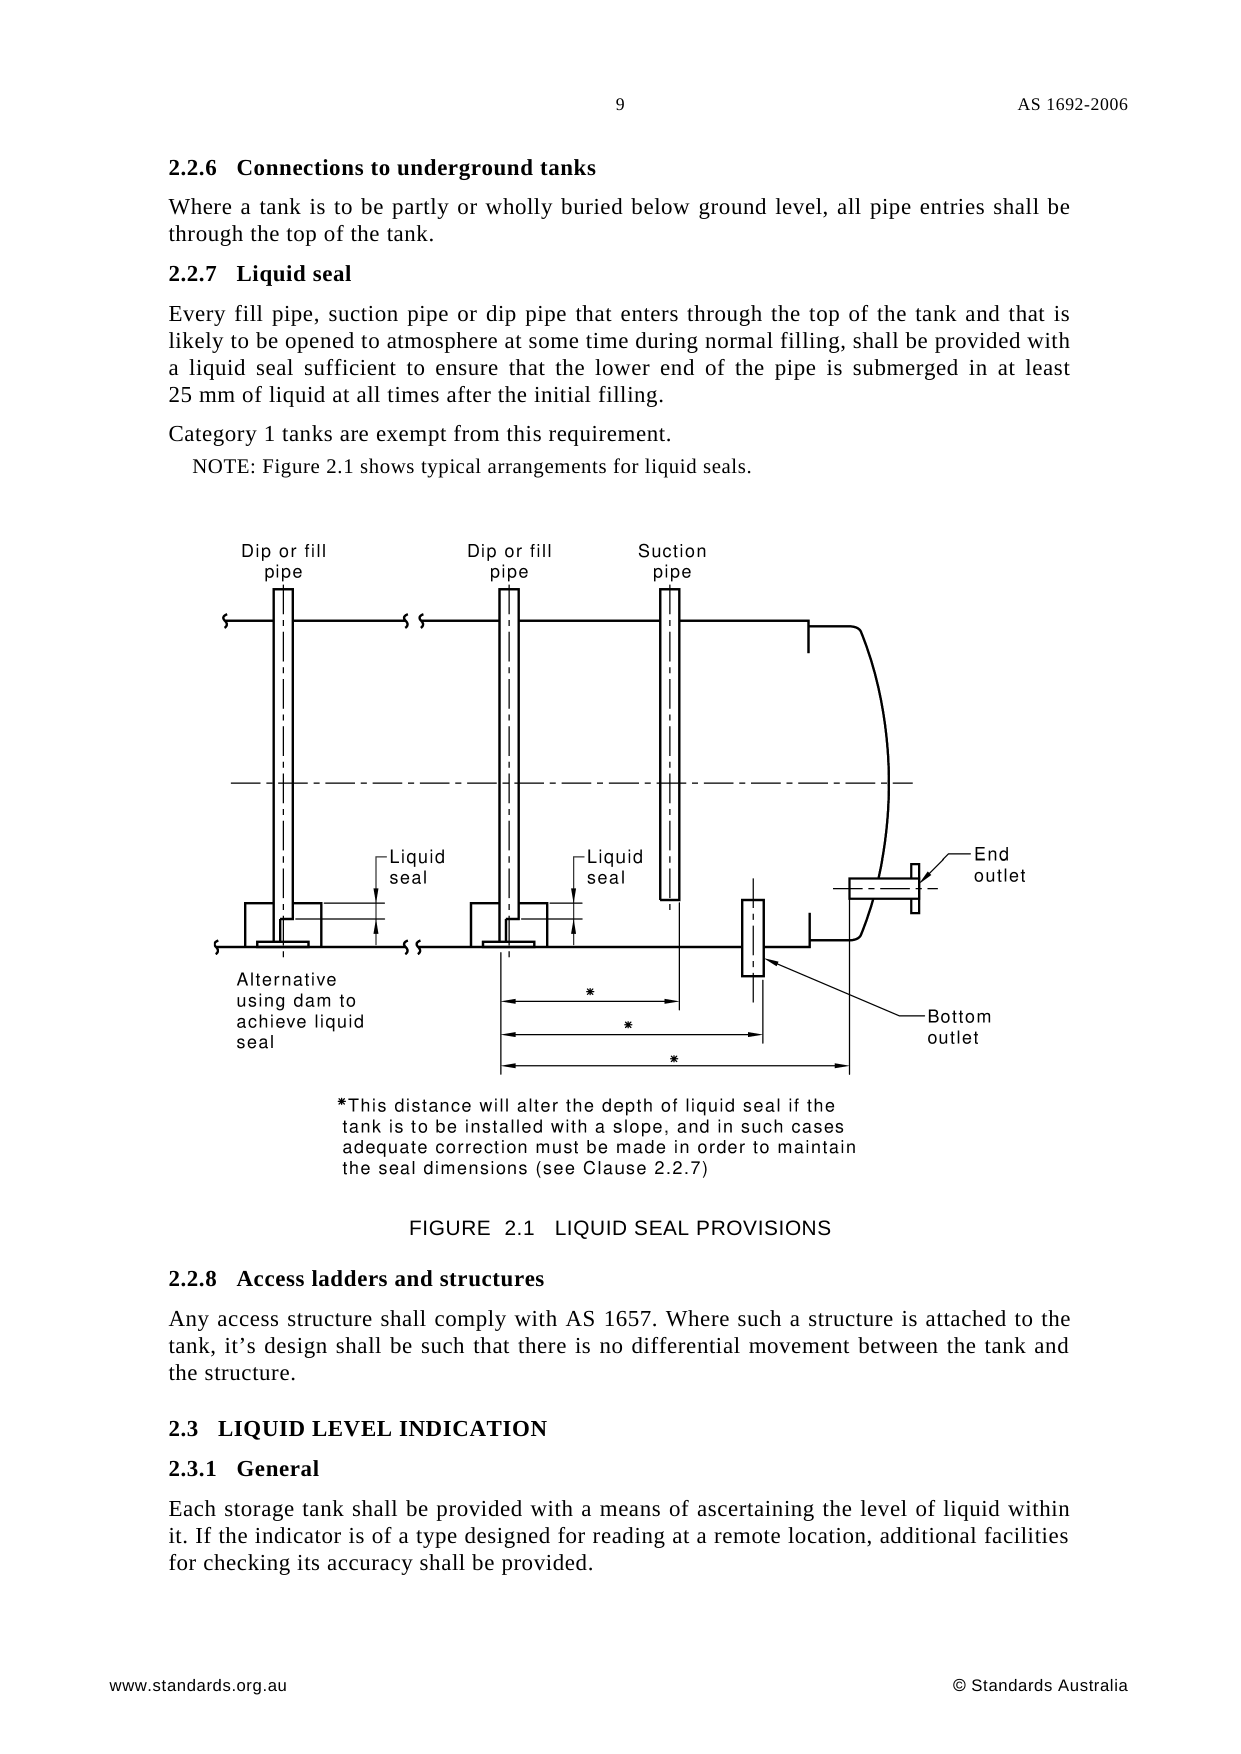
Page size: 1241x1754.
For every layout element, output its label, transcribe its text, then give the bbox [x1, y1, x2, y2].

text Access ladders and structures [168, 1265, 1072, 1292]
text LIQUID LEVEL INDICATION [168, 1415, 1072, 1442]
text Connections to underground tanks [168, 153, 1072, 181]
text Where a tank is to be partly or wholly buried below ground level, all pipe entries shall be through the top of the tank. [168, 193, 1072, 247]
text Each storage tank shall be provided with a means of ascertaining the level of liquid within it. If the indicator is of a type designed for reading at a remote location, additional facilities for checking its accuracy shall be provided. [168, 1494, 1072, 1576]
text Category 1 tanks are exempt from this requirement. [168, 420, 1072, 447]
text General [168, 1455, 1072, 1482]
text FIGURE 2.1 LIQUID SEAL PROVISIONS [168, 1215, 1072, 1240]
text Any access structure shall comply with AS 1657. Where such a structure is attached to the tank, it’s design shall be such that there is no differential movement between the tank and the structure. [168, 1305, 1072, 1386]
text Every fill pipe, suction pipe or dip pipe that enters through the top of the tank and that is likely to be opened to atmosphere at some time during normal filling, shall be provided with a liquid seal sufficient to ensure that the lower end of the pipe is submerged in at least 25 mm of liquid at all times after the initial filling. [168, 299, 1072, 408]
text Figure 2.1 shows typical arrangements for liquid seals. [192, 453, 1072, 478]
picture [213, 541, 1027, 1178]
text Liquid seal [168, 260, 1072, 287]
